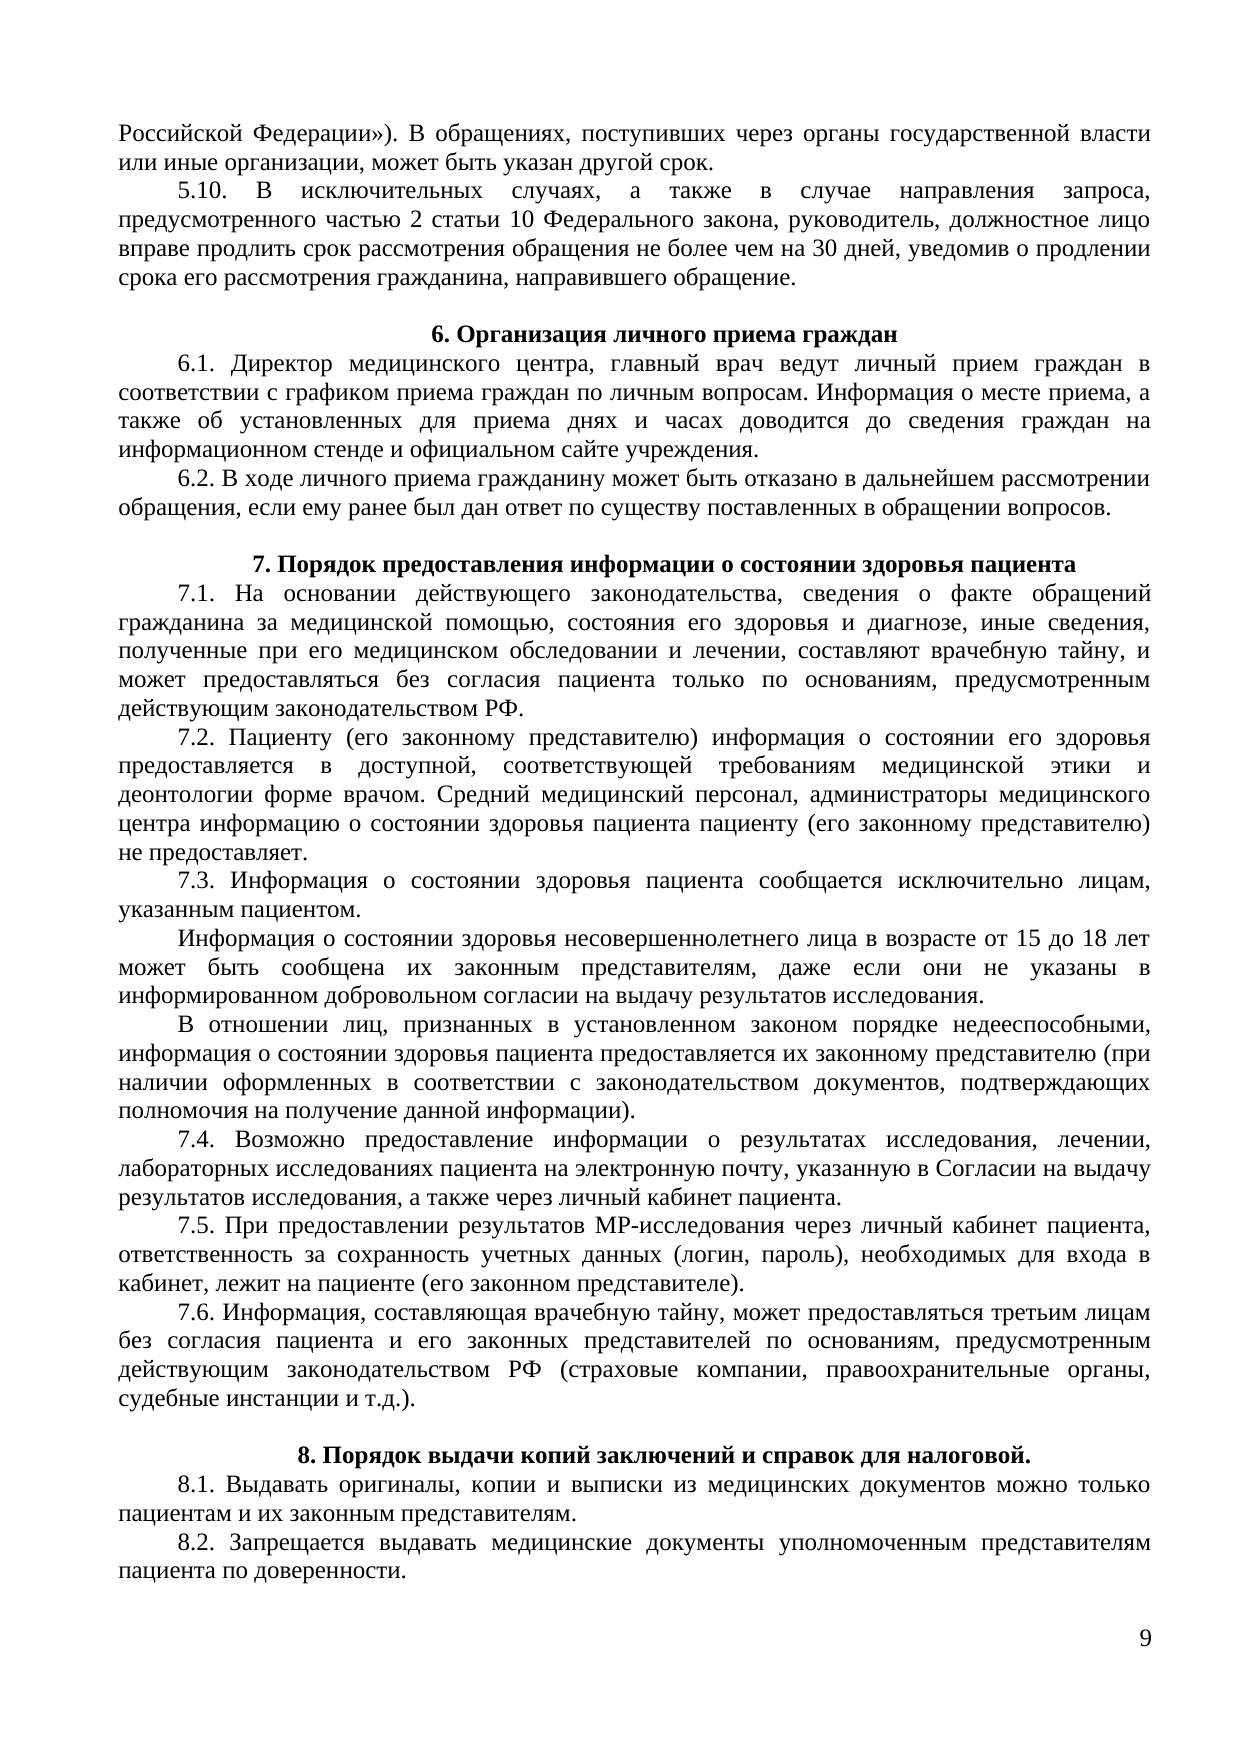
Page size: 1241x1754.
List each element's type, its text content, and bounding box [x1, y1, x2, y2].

text 7.3. Информация о состоянии здоровья пациента сообщается исключительно лицам, указанным пациентом. [118, 866, 1152, 923]
text 8.1. Выдавать оригиналы, копии и выписки из медицинских документов можно только пациентам и их законным представителям. [118, 1469, 1152, 1527]
text 6.2. В ходе личного приема гражданину может быть отказано в дальнейшем рассмотрении обращения, если ему ранее был дан ответ по существу поставленных в обращении вопросов. [118, 463, 1152, 521]
text 6.1. Директор медицинского центра, главный врач ведут личный прием граждан в соответствии с графиком приема граждан по личным вопросам. Информация о месте приема, а также об установленных для приема днях и часах доводится до сведения граждан на информационном стенде и официальном сайте учреждения. [118, 348, 1152, 463]
text 7.1. На основании действующего законодательства, сведения о факте обращений гражданина за медицинской помощью, состояния его здоровья и диагнозе, иные сведения, полученные при его медицинском обследовании и лечении, составляют врачебную тайну, и может предоставляться без согласия пациента только по основаниям, предусмотренным действующим законодательством РФ. [118, 578, 1152, 722]
text 7. Порядок предоставления информации о состоянии здоровья пациента [118, 549, 1152, 578]
text Информация о состоянии здоровья несовершеннолетнего лица в возрасте от 15 до 18 лет может быть сообщена их законным представителям, даже если они не указаны в информированном добровольном согласии на выдачу результатов исследования. [118, 923, 1152, 1009]
text 7.4. Возможно предоставление информации о результатах исследования, лечении, лабораторных исследованиях пациента на электронную почту, указанную в Согласии на выдачу результатов исследования, а также через личный кабинет пациента. [118, 1124, 1152, 1211]
text 6. Организация личного приема граждан [118, 319, 1152, 348]
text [118, 118, 1152, 176]
text 7.2. Пациенту (его законному представителю) информация о состоянии его здоровья предоставляется в доступной, соответствующей требованиям медицинской этики и деонтологии форме врачом. Средний медицинский персонал, администраторы медицинского центра информацию о состоянии здоровья пациента пациенту (его законному представителю) не предоставляет. [118, 722, 1152, 866]
text 5.10. В исключительных случаях, а также в случае направления запроса, предусмотренного частью 2 статьи 10 Федерального закона, руководитель, должностное лицо вправе продлить срок рассмотрения обращения не более чем на 30 дней, уведомив о продлении срока его рассмотрения гражданина, направившего обращение. [118, 176, 1152, 291]
text 7.6. Информация, составляющая врачебную тайну, может предоставляться третьим лицам без согласия пациента и его законных представителей по основаниям, предусмотренным действующим законодательством РФ (страховые компании, правоохранительные органы, судебные инстанции и т.д.). [118, 1297, 1152, 1412]
text 8.2. Запрещается выдавать медицинские документы уполномоченным представителям пациента по доверенности. [118, 1527, 1152, 1584]
text 8. Порядок выдачи копий заключений и справок для налоговой. [118, 1441, 1152, 1469]
text В отношении лиц, признанных в установленном законом порядке недееспособными, информация о состоянии здоровья пациента предоставляется их законному представителю (при наличии оформленных в соответствии с законодательством документов, подтверждающих полномочия на получение данной информации). [118, 1009, 1152, 1124]
text 7.5. При предоставлении результатов МР-исследования через личный кабинет пациента, ответственность за сохранность учетных данных (логин, пароль), необходимых для входа в кабинет, лежит на пациенте (его законном представителе). [118, 1211, 1152, 1297]
